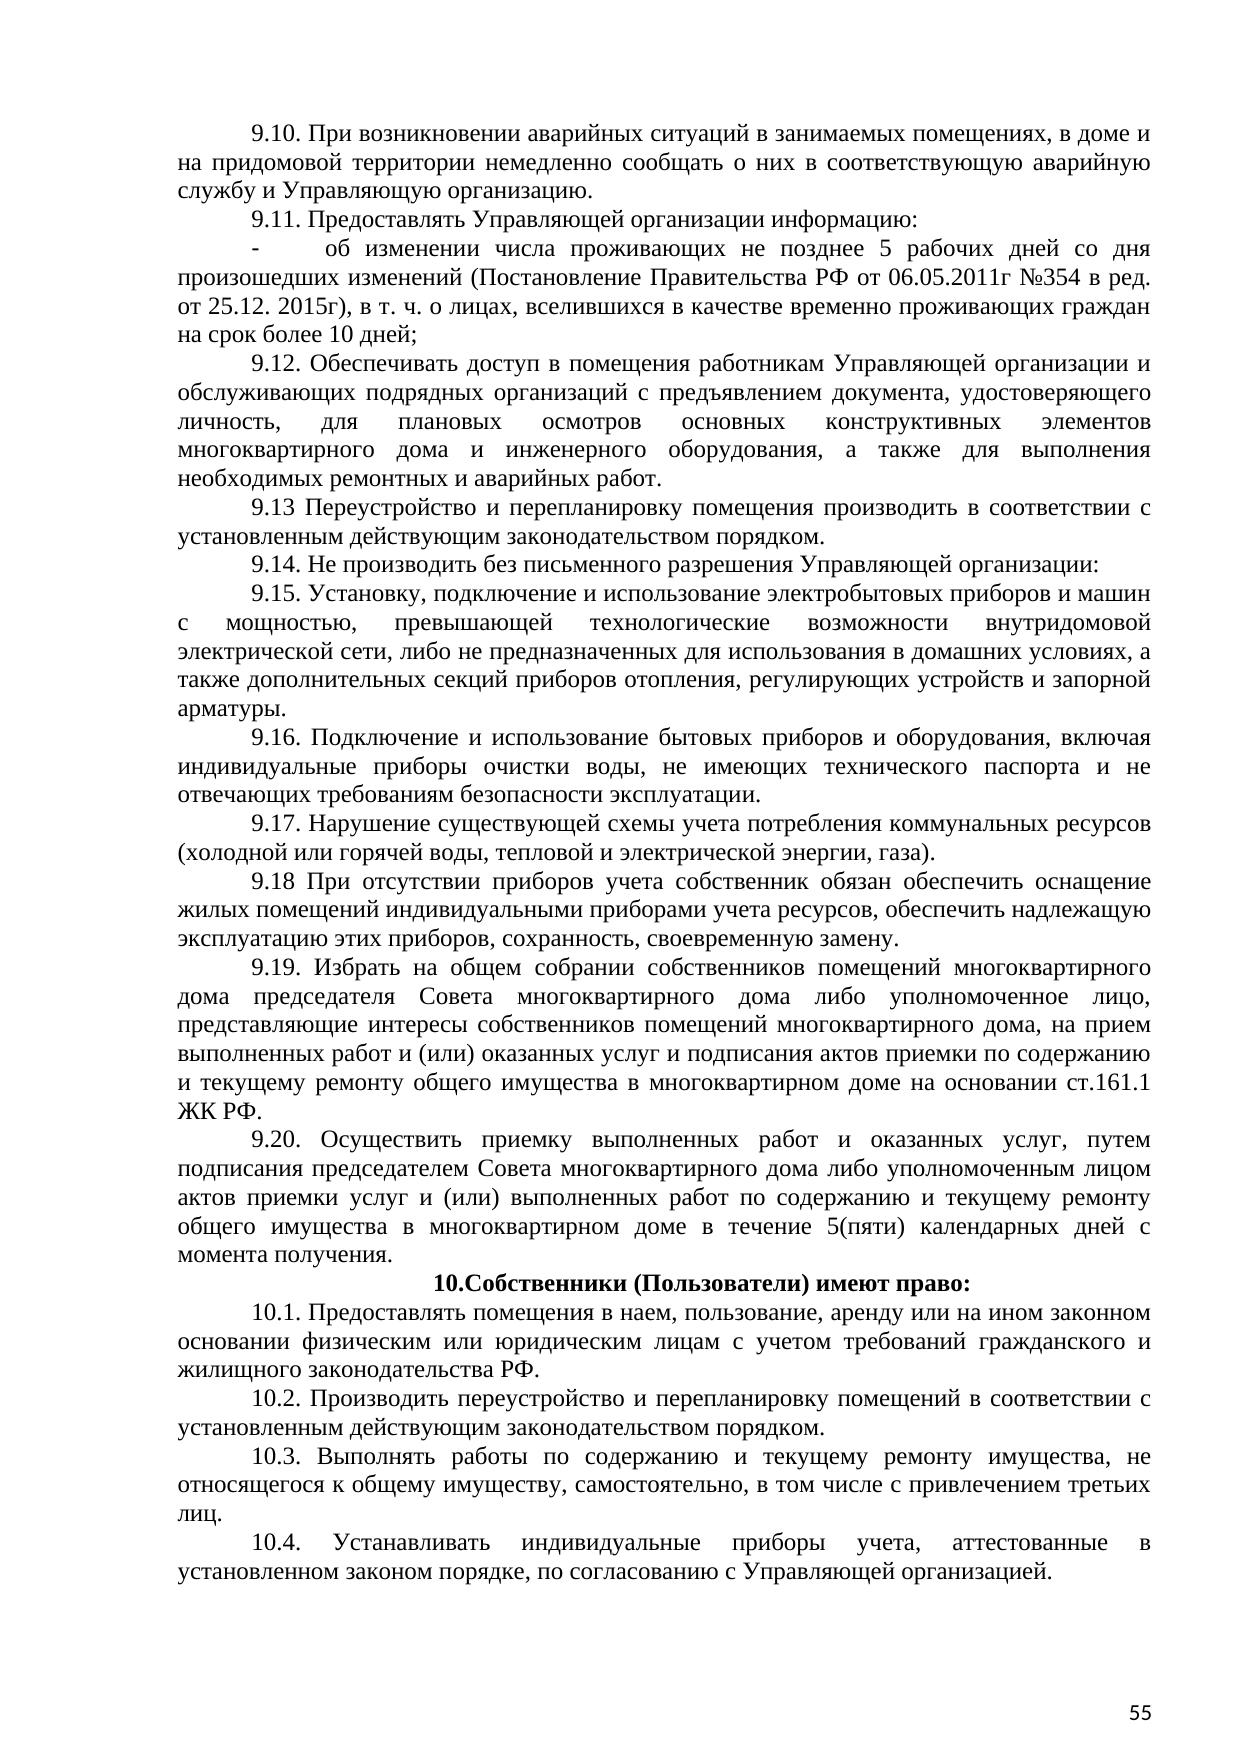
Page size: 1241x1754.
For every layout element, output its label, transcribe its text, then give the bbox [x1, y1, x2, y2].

text 9.14. Не производить без письменного разрешения Управляющей организации: [177, 549, 1152, 578]
text 9.17. Нарушение существующей схемы учета потребления коммунальных ресурсов (холодной или горячей воды, тепловой и электрической энергии, газа). [177, 808, 1152, 866]
text 9.11. Предоставлять Управляющей организации информацию: [177, 204, 1152, 233]
text 9.12. Обеспечивать доступ в помещения работникам Управляющей организации и обслуживающих подрядных организаций с предъявлением документа, удостоверяющего личность, для плановых осмотров основных конструктивных элементов многоквартирного дома и инженерного оборудования, а также для выполнения необходимых ремонтных и аварийных работ. [177, 348, 1152, 492]
text 10.2. Производить переустройство и перепланировку помещений в соответствии с установленным действующим законодательством порядком. [177, 1383, 1152, 1441]
list об изменении числа проживающих не позднее 5 рабочих дней со дня произошедших изменений (Постановление Правительства РФ от 06.05.2011г №354 в ред. от 25.12. 2015г), в т. ч. о лицах, вселившихся в качестве временно проживающих граждан на срок более 10 дней; [177, 233, 1152, 348]
text 10.3. Выполнять работы по содержанию и текущему ремонту имущества, не относящегося к общему имуществу, самостоятельно, в том числе с привлечением третьих лиц. [177, 1441, 1152, 1527]
text 10.1. Предоставлять помещения в наем, пользование, аренду или на ином законном основании физическим или юридическим лицам с учетом требований гражданского и жилищного законодательства РФ. [177, 1297, 1152, 1383]
text 9.20. Осуществить приемку выполненных работ и оказанных услуг, путем подписания председателем Совета многоквартирного дома либо уполномоченным лицом актов приемки услуг и (или) выполненных работ по содержанию и текущему ремонту общего имущества в многоквартирном доме в течение 5(пяти) календарных дней с момента получения. [177, 1124, 1152, 1268]
text 9.10. При возникновении аварийных ситуаций в занимаемых помещениях, в доме и на придомовой территории немедленно сообщать о них в соответствующую аварийную службу и Управляющую организацию. [177, 118, 1152, 204]
text 9.19. Избрать на общем собрании собственников помещений многоквартирного дома председателя Совета многоквартирного дома либо уполномоченное лицо, представляющие интересы собственников помещений многоквартирного дома, на прием выполненных работ и (или) оказанных услуг и подписания актов приемки по содержанию и текущему ремонту общего имущества в многоквартирном доме на основании ст.161.1 ЖК РФ. [177, 952, 1152, 1124]
text 9.16. Подключение и использование бытовых приборов и оборудования, включая индивидуальные приборы очистки воды, не имеющих технического паспорта и не отвечающих требованиям безопасности эксплуатации. [177, 722, 1152, 808]
text 9.15. Установку, подключение и использование электробытовых приборов и машин с мощностью, превышающей технологические возможности внутридомовой электрической сети, либо не предназначенных для использования в домашних условиях, а также дополнительных секций приборов отопления, регулирующих устройств и запорной арматуры. [177, 578, 1152, 722]
text 10.Собственники (Пользователи) имеют право: [177, 1268, 1152, 1297]
text 10.4. Устанавливать индивидуальные приборы учета, аттестованные в установленном законом порядке, по согласованию с Управляющей организацией. [177, 1527, 1152, 1584]
text 9.13 Переустройство и перепланировку помещения производить в соответствии с установленным действующим законодательством порядком. [177, 492, 1152, 549]
text 9.18 При отсутствии приборов учета собственник обязан обеспечить оснащение жилых помещений индивидуальными приборами учета ресурсов, обеспечить надлежащую эксплуатацию этих приборов, сохранность, своевременную замену. [177, 866, 1152, 952]
